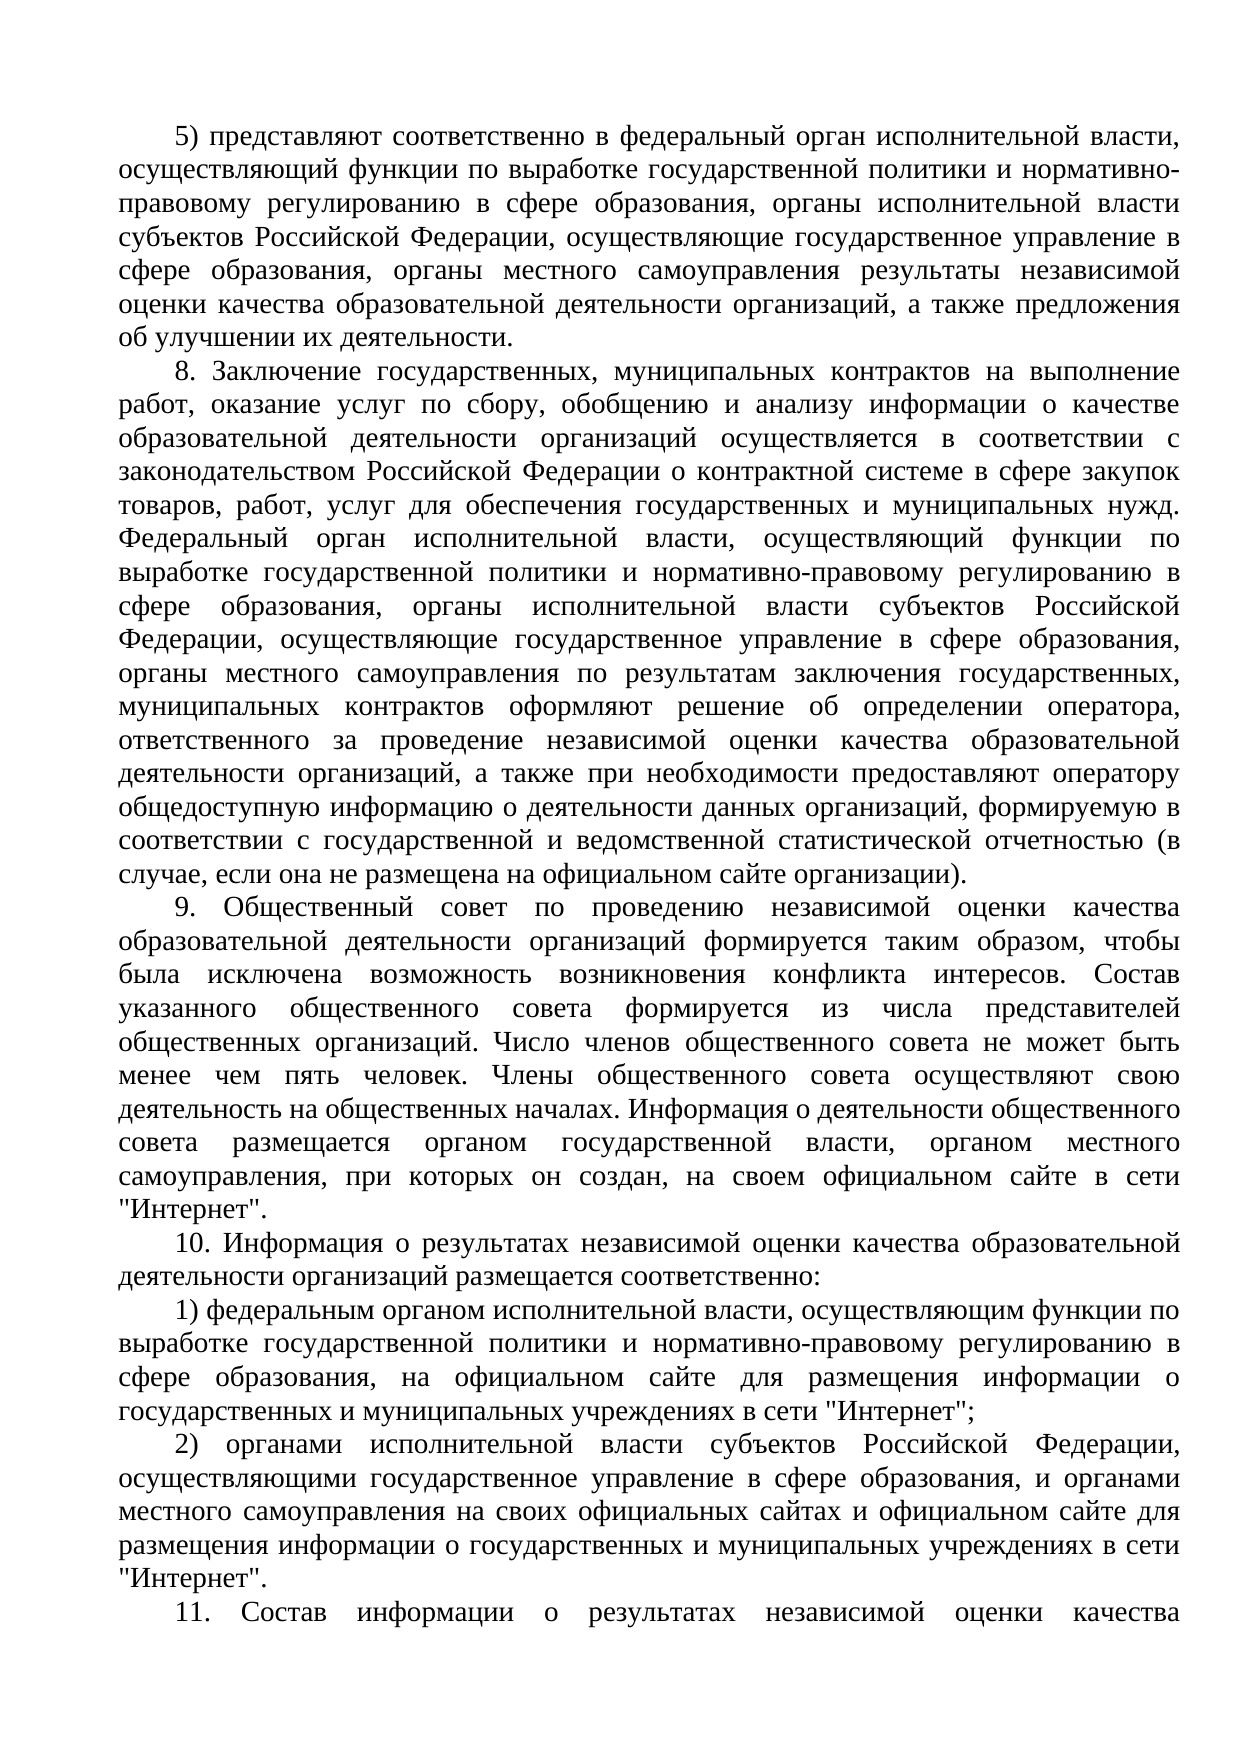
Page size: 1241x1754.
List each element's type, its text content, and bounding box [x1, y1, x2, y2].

text 2) органами исполнительной власти субъектов Российской Федерации, осуществляющими государственное управление в сфере образования, и органами местного самоуправления на своих официальных сайтах и официальном сайте для размещения информации о государственных и муниципальных учреждениях в сети "Интернет". [118, 1426, 1181, 1594]
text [118, 1594, 1181, 1627]
text 10. Информация о результатах независимой оценки качества образовательной деятельности организаций размещается соответственно: [118, 1225, 1181, 1292]
text 8. Заключение государственных, муниципальных контрактов на выполнение работ, оказание услуг по сбору, обобщению и анализу информации о качестве образовательной деятельности организаций осуществляется в соответствии с законодательством Российской Федерации о контрактной системе в сфере закупок товаров, работ, услуг для обеспечения государственных и муниципальных нужд. Федеральный орган исполнительной власти, осуществляющий функции по выработке государственной политики и нормативно-правовому регулированию в сфере образования, органы исполнительной власти субъектов Российской Федерации, осуществляющие государственное управление в сфере образования, органы местного самоуправления по результатам заключения государственных, муниципальных контрактов оформляют решение об определении оператора, ответственного за проведение независимой оценки качества образовательной деятельности организаций, а также при необходимости предоставляют оператору общедоступную информацию о деятельности данных организаций, формируемую в соответствии с государственной и ведомственной статистической отчетностью (в случае, если она не размещена на официальном сайте организации). [118, 353, 1181, 889]
text 9. Общественный совет по проведению независимой оценки качества образовательной деятельности организаций формируется таким образом, чтобы была исключена возможность возникновения конфликта интересов. Состав указанного общественного совета формируется из числа представителей общественных организаций. Число членов общественного совета не может быть менее чем пять человек. Члены общественного совета осуществляют свою деятельность на общественных началах. Информация о деятельности общественного совета размещается органом государственной власти, органом местного самоуправления, при которых он создан, на своем официальном сайте в сети "Интернет". [118, 889, 1181, 1225]
text 5) представляют соответственно в федеральный орган исполнительной власти, осуществляющий функции по выработке государственной политики и нормативно-правовому регулированию в сфере образования, органы исполнительной власти субъектов Российской Федерации, осуществляющие государственное управление в сфере образования, органы местного самоуправления результаты независимой оценки качества образовательной деятельности организаций, а также предложения об улучшении их деятельности. [118, 118, 1181, 353]
text 1) федеральным органом исполнительной власти, осуществляющим функции по выработке государственной политики и нормативно-правовому регулированию в сфере образования, на официальном сайте для размещения информации о государственных и муниципальных учреждениях в сети "Интернет"; [118, 1292, 1181, 1426]
